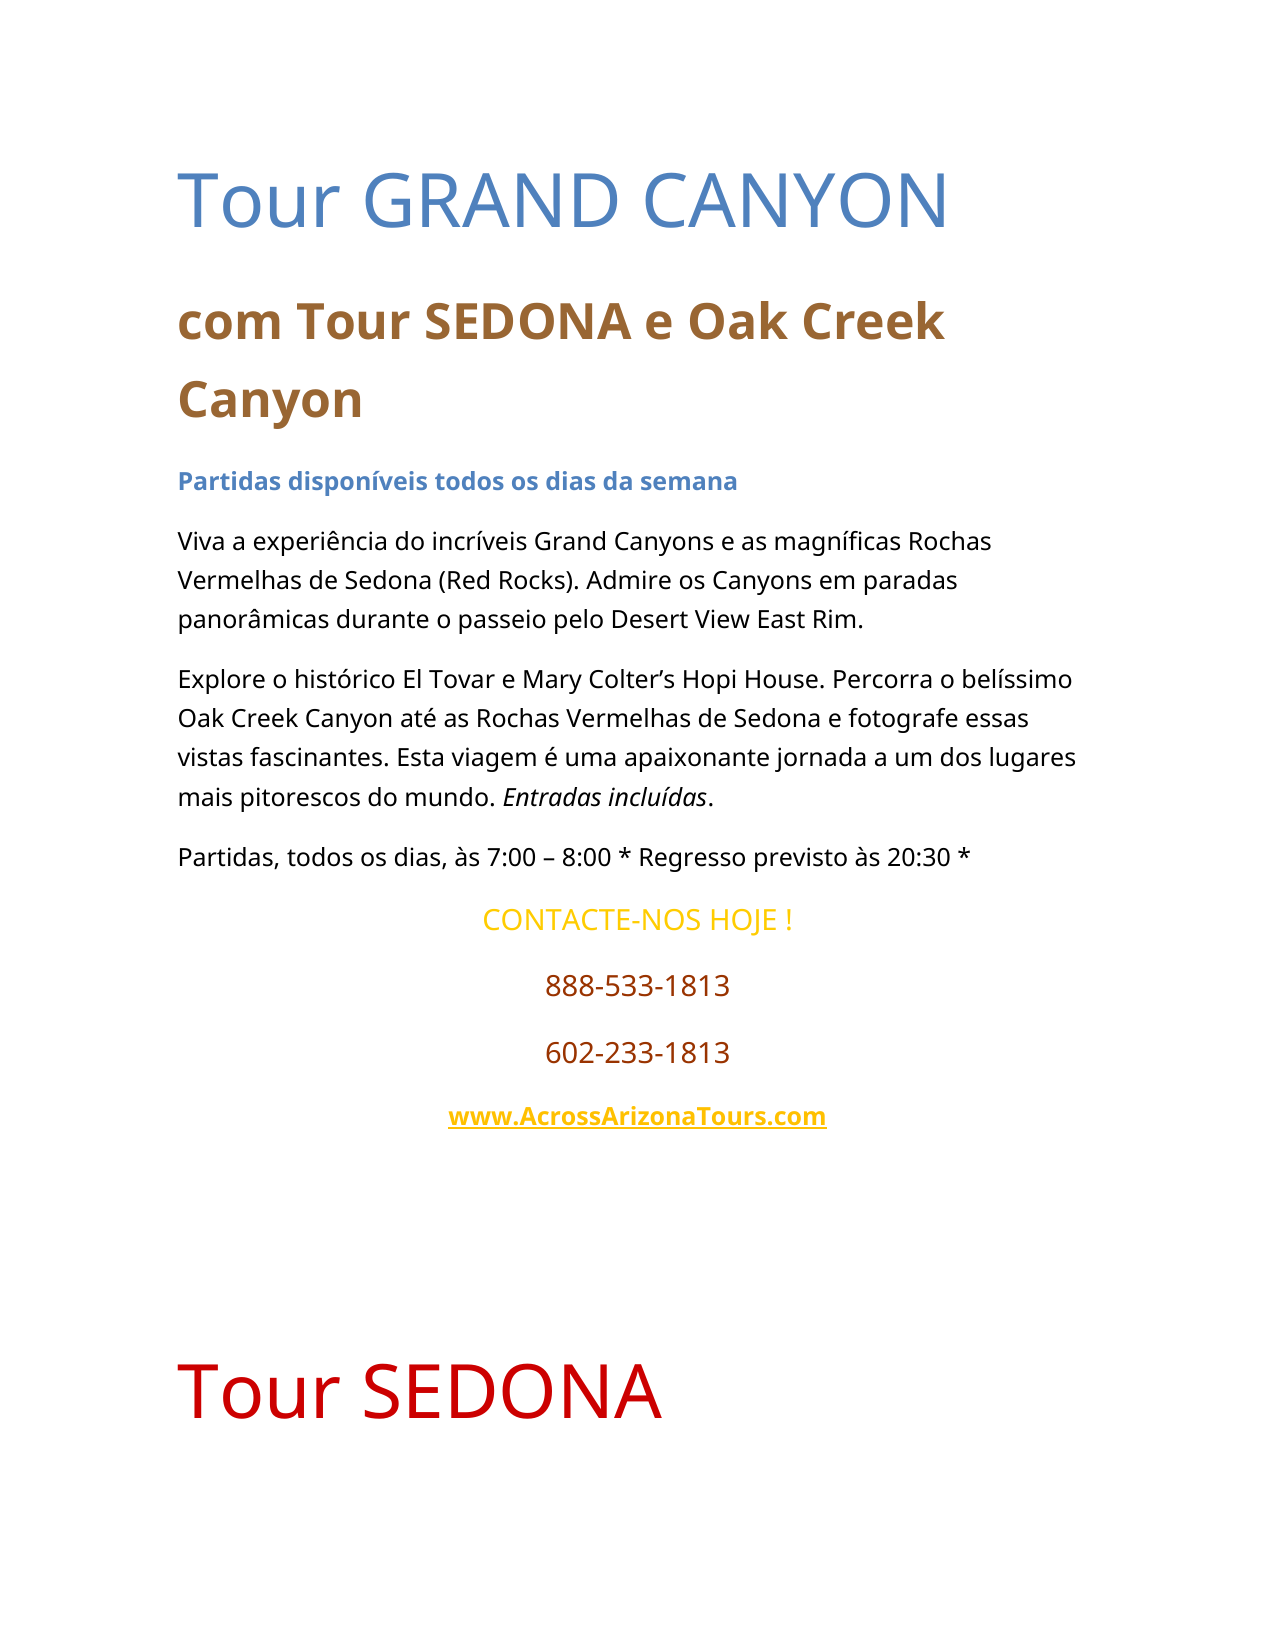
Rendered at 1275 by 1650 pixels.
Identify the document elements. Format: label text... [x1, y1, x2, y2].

text 602-233-1813 [177, 1032, 1098, 1072]
text com Tour SEDONA e Oak Creek Canyon [177, 286, 1098, 432]
text Tour SEDONA [177, 1339, 1098, 1441]
text Viva a experiência do incríveis Grand Canyons e as magníficas Rochas Vermelhas de Sedona (Red Rocks). Admire os Canyons em paradas panorâmicas durante o passeio pelo Desert View East Rim. [177, 523, 1098, 636]
text Partidas, todos os dias, às 7:00 – 8:00 * Regresso previsto às 20:30 * [177, 839, 1098, 873]
text CONTACTE-NOS HOJE ! [177, 899, 1098, 939]
text Explore o histórico El Tovar e Mary Colter’s Hopi House. Percorra o belíssimo Oak Creek Canyon até as Rochas Vermelhas de Sedona e fotografe essas vistas fascinantes. Esta viagem é uma apaixonante jornada a um dos lugares mais pitorescos do mundo. Entradas incluídas. [177, 662, 1098, 813]
text 888-533-1813 [177, 966, 1098, 1005]
text Partidas disponíveis todos os dias da semana [177, 463, 1098, 497]
text www.AcrossArizonaTours.com [177, 1099, 1098, 1133]
text Tour GRAND CANYON [177, 148, 1098, 250]
